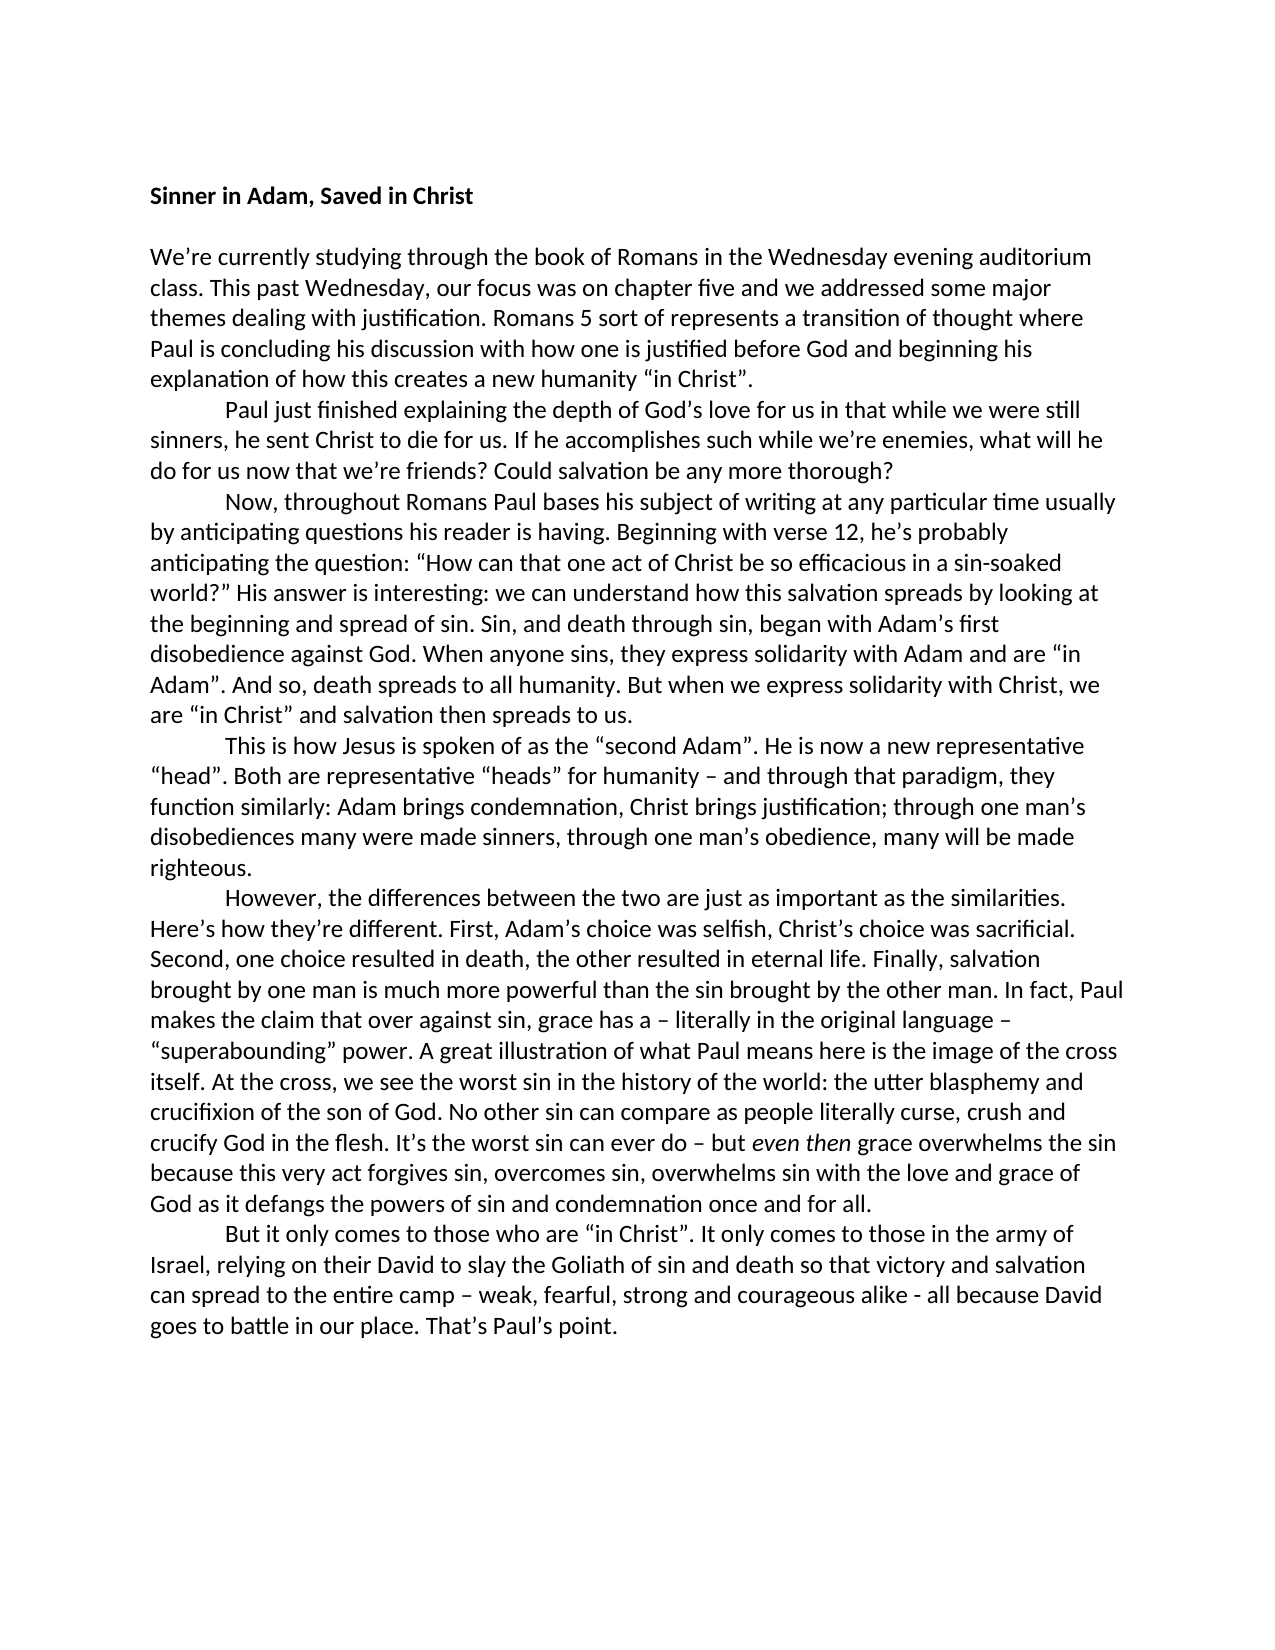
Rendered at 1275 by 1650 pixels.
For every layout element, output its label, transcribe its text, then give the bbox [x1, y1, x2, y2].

text Paul just finished explaining the depth of God’s love for us in that while we were still sinners, he sent Christ to die for us. If he accomplishes such while we’re enemies, what will he do for us now that we’re friends? Could salvation be any more thorough? [150, 394, 1125, 486]
text This is how Jesus is spoken of as the “second Adam”. He is now a new representative “head”. Both are representative “heads” for humanity – and through that paradigm, they function similarly: Adam brings condemnation, Christ brings justification; through one man’s disobediences many were made sinners, through one man’s obedience, many will be made righteous. [150, 730, 1125, 882]
text But it only comes to those who are “in Christ”. It only comes to those in the army of Israel, relying on their David to slay the Goliath of sin and death so that victory and salvation can spread to the entire camp – weak, fearful, strong and courageous alike - all because David goes to battle in our place. That’s Paul’s point. [150, 1218, 1125, 1340]
text Sinner in Adam, Saved in Christ [150, 181, 1125, 211]
text However, the differences between the two are just as important as the similarities. Here’s how they’re different. First, Adam’s choice was selfish, Christ’s choice was sacrificial. Second, one choice resulted in death, the other resulted in eternal life. Finally, salvation brought by one man is much more powerful than the sin brought by the other man. In fact, Paul makes the claim that over against sin, grace has a – literally in the original language – “superabounding” power. A great illustration of what Paul means here is the image of the cross itself. At the cross, we see the worst sin in the history of the world: the utter blasphemy and crucifixion of the son of God. No other sin can compare as people literally curse, crush and crucify God in the flesh. It’s the worst sin can ever do – but even then grace overwhelms the sin because this very act forgives sin, overcomes sin, overwhelms sin with the love and grace of God as it defangs the powers of sin and condemnation once and for all. [150, 882, 1125, 1218]
text Now, throughout Romans Paul bases his subject of writing at any particular time usually by anticipating questions his reader is having. Beginning with verse 12, he’s probably anticipating the question: “How can that one act of Christ be so efficacious in a sin-soaked world?” His answer is interesting: we can understand how this salvation spreads by looking at the beginning and spread of sin. Sin, and death through sin, began with Adam’s first disobedience against God. When anyone sins, they express solidarity with Adam and are “in Adam”. And so, death spreads to all humanity. But when we express solidarity with Christ, we are “in Christ” and salvation then spreads to us. [150, 486, 1125, 730]
text We’re currently studying through the book of Romans in the Wednesday evening auditorium class. This past Wednesday, our focus was on chapter five and we addressed some major themes dealing with justification. Romans 5 sort of represents a transition of thought where Paul is concluding his discussion with how one is justified before God and beginning his explanation of how this creates a new humanity “in Christ”. [150, 242, 1125, 394]
